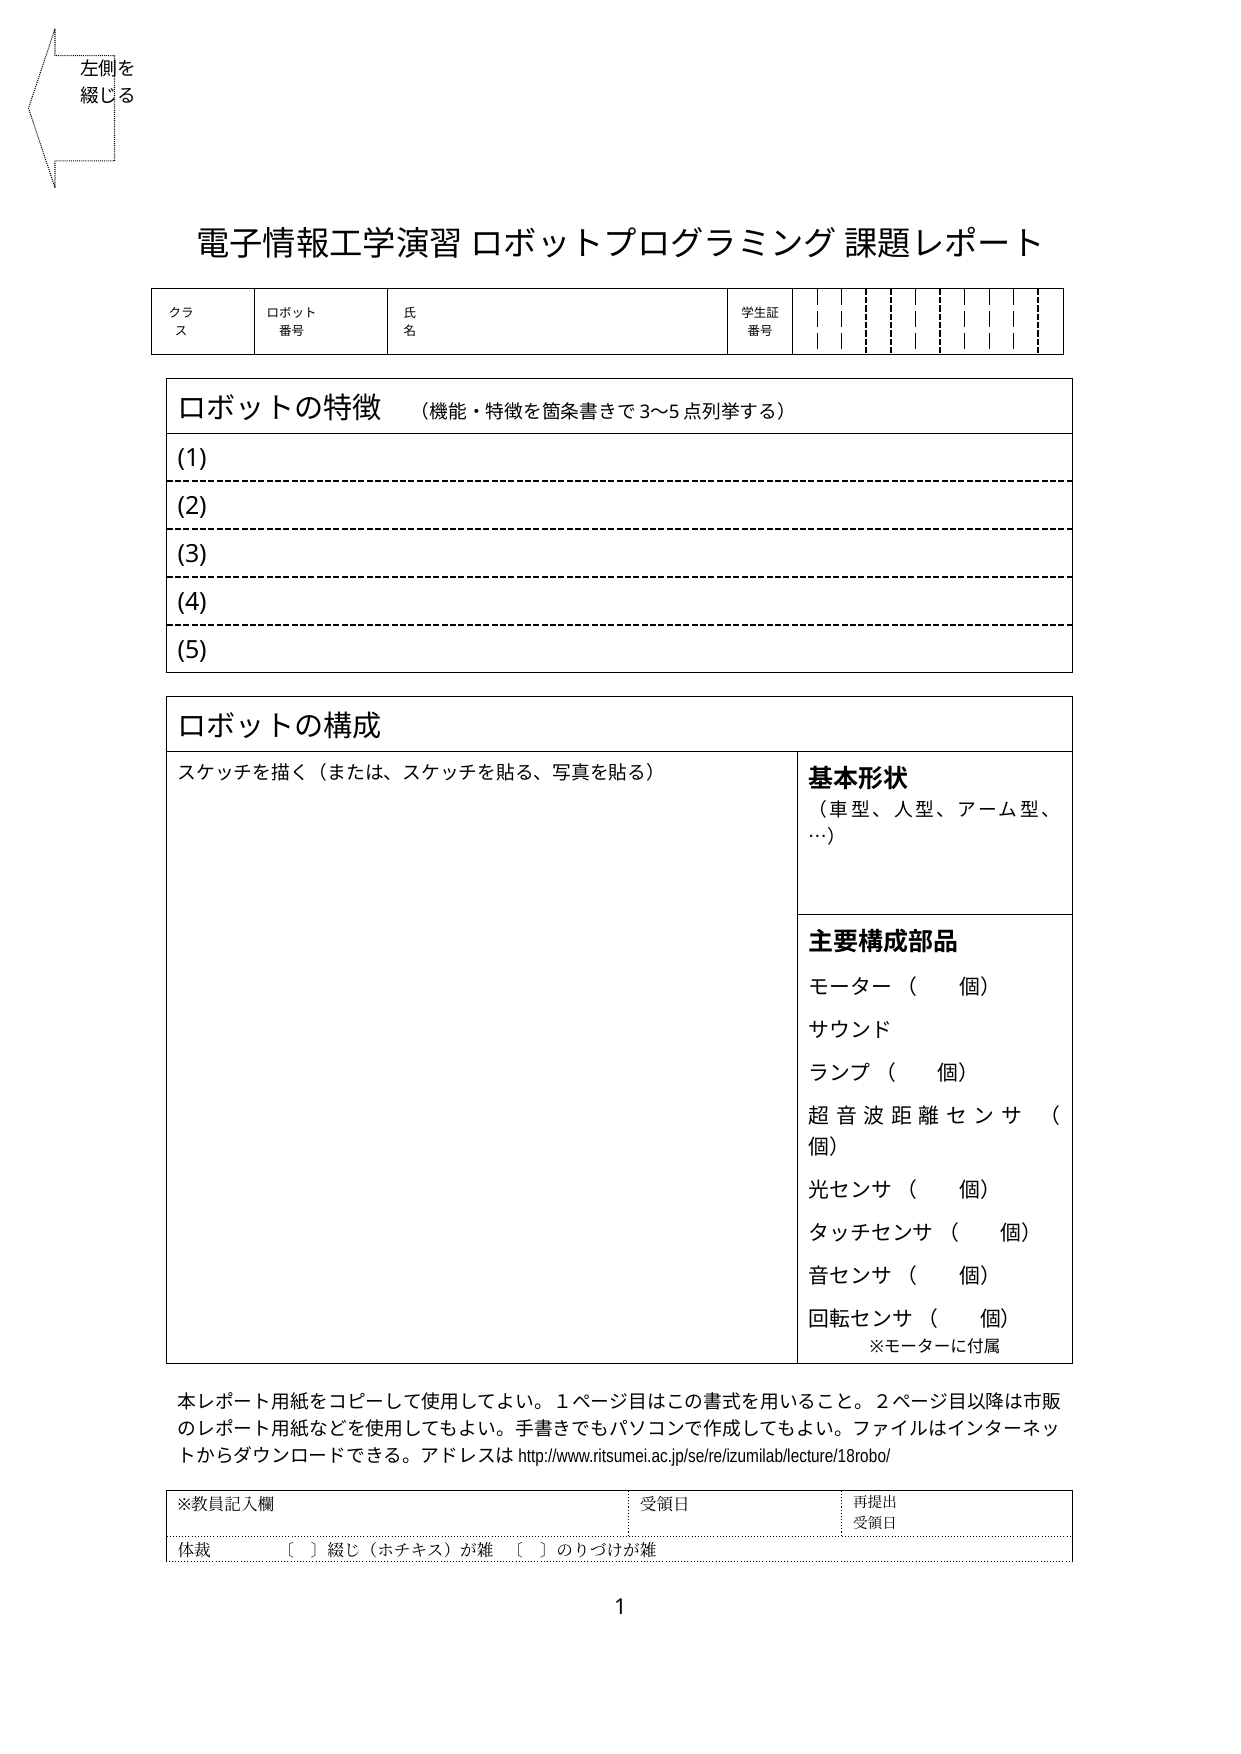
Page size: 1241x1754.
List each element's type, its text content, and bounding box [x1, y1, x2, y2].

table_cell (5) [167, 624, 1072, 672]
table_cell 超音波距離センサ （ 個） [798, 1093, 1072, 1166]
table_header [328, 289, 387, 354]
table_cell 音センサ （ 個） [798, 1252, 1072, 1295]
table_cell タッチセンサ （ 個） [798, 1209, 1072, 1252]
table_header [793, 289, 817, 354]
table_header [915, 289, 940, 354]
table_header クラス [152, 289, 210, 354]
table_header 氏名 [388, 289, 432, 354]
table_cell 回転センサ （ 個） ※モーターに付属 [798, 1295, 1072, 1363]
table_cell 基本形状 （車型、人型、アーム型、…） [798, 752, 1072, 914]
table_header [432, 289, 727, 354]
table_cell 光センサ （ 個） [798, 1166, 1072, 1209]
table_cell サウンド [798, 1006, 1072, 1049]
table_header 受領日 [628, 1491, 842, 1536]
table_cell (2) [167, 480, 1072, 528]
table_header [965, 289, 989, 354]
table_header 学生証 番号 [728, 289, 792, 354]
table_header 再提出 受領日 [842, 1491, 1072, 1536]
table_header [210, 289, 254, 354]
table_header ロボットの構成 [167, 697, 797, 751]
table_header ロボットの特徴 （機能・特徴を箇条書きで3～5点列挙する） [167, 379, 1072, 433]
table_cell 主要構成部品 [798, 915, 1072, 963]
table_header [797, 697, 1072, 751]
table_header [866, 289, 891, 354]
table_header [1038, 289, 1063, 354]
table_cell モーター （ 個） [798, 963, 1072, 1006]
table_header [940, 289, 965, 354]
table_cell (3) [167, 528, 1072, 576]
table_cell スケッチを描く（または、スケッチを貼る、写真を貼る） [167, 752, 797, 1363]
table_cell ランプ （ 個） [798, 1050, 1072, 1093]
table_header [817, 289, 842, 354]
table_cell (4) [167, 576, 1072, 624]
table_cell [266, 1536, 1072, 1561]
table_header [989, 289, 1014, 354]
text 本レポート用紙をコピーして使用してよい。１ページ目はこの書式を用いること。２ページ目以降は市販のレポート用紙などを使用してもよい。手書きでもパソコンで作成してもよい。ファイルはインターネットからダウンロードできる。アドレスはhttp://www.ritsumei.ac.jp/se/re/izumilab/lecture/18robo/ [177, 1387, 1063, 1468]
table_cell 体裁 [167, 1536, 266, 1561]
table_header [1014, 289, 1038, 354]
table_header ロボット 番号 [255, 289, 328, 354]
table_header [842, 289, 866, 354]
table_cell (1) [167, 434, 1072, 480]
table_header ※教員記入欄 [167, 1491, 628, 1536]
text 電子情報工学演習 ロボットプログラミング 課題レポート [177, 217, 1063, 265]
table_header [891, 289, 915, 354]
